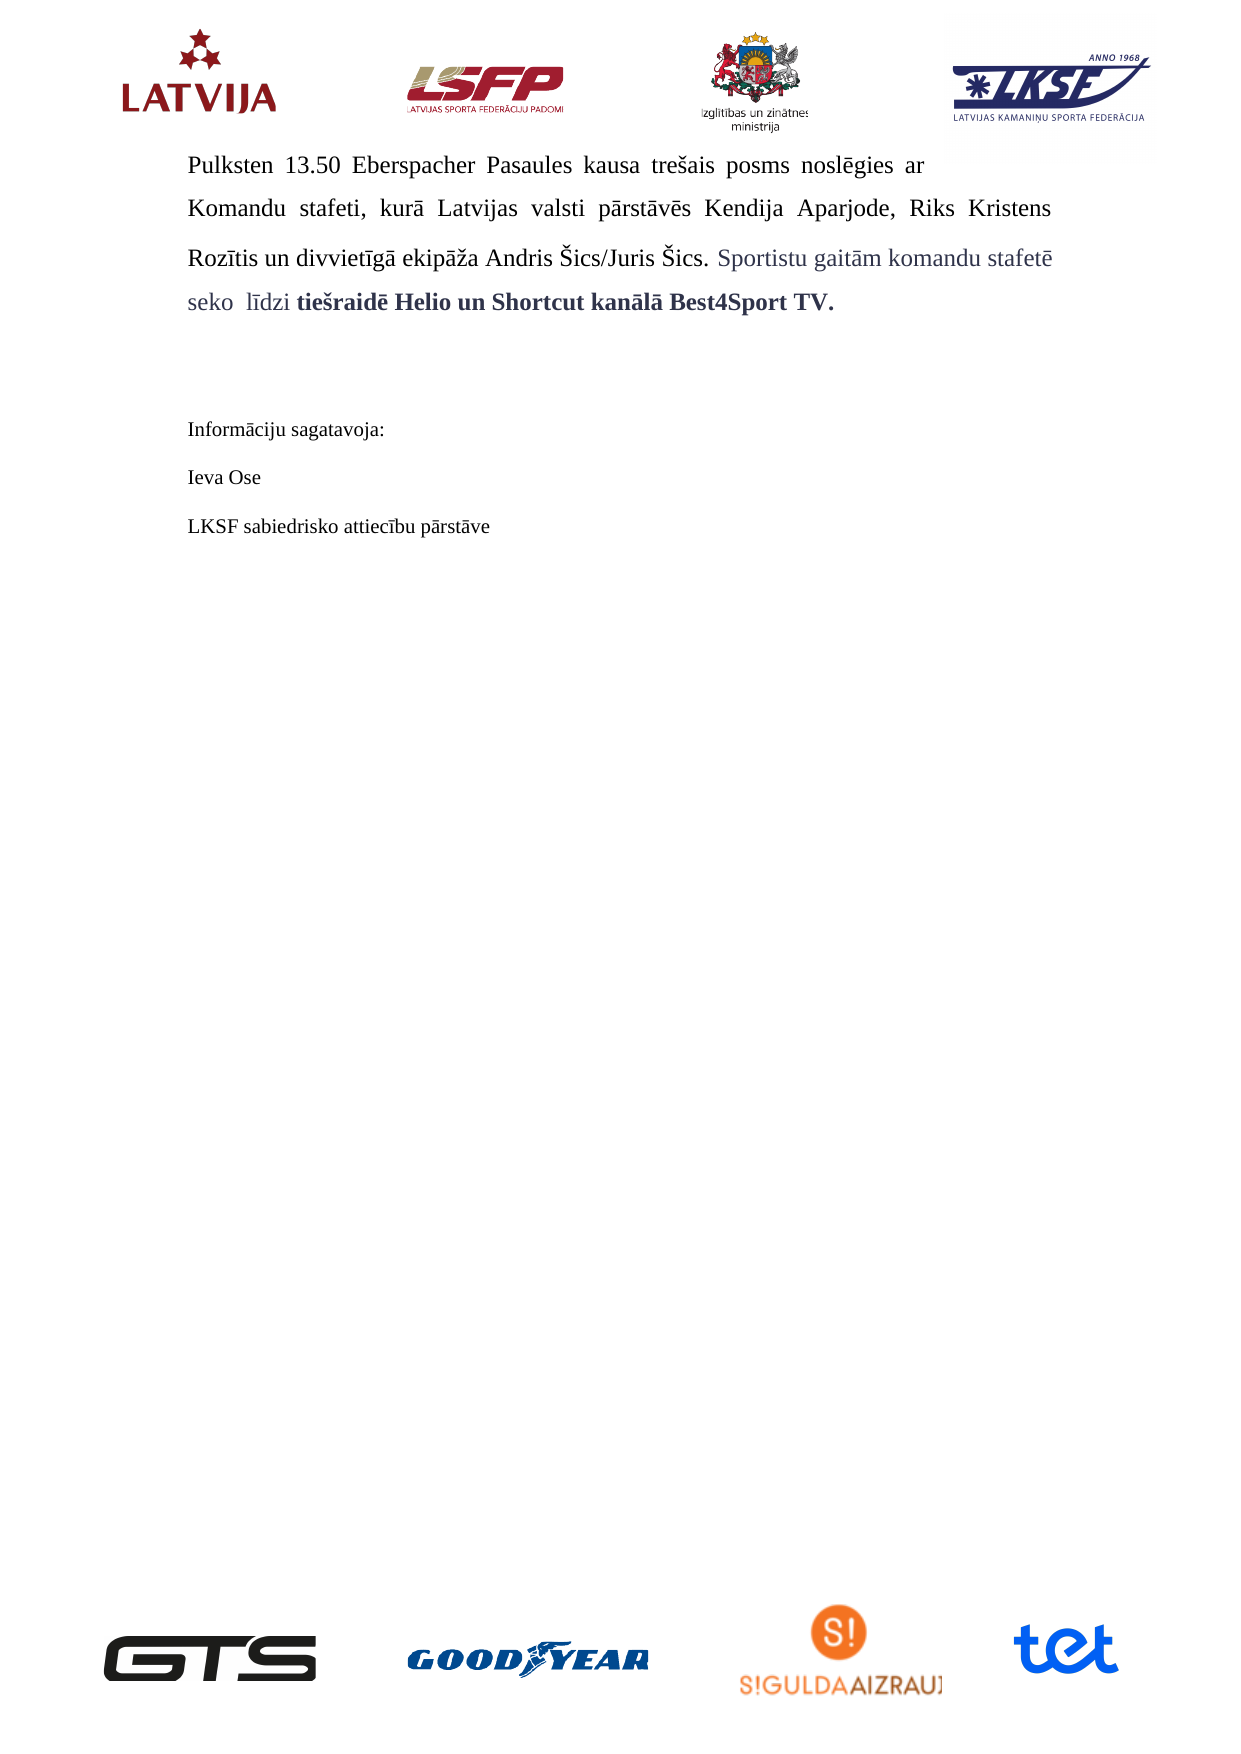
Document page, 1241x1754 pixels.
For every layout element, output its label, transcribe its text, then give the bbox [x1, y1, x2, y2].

text Ieva Ose [187, 465, 1053, 489]
text Informāciju sagatavoja: [187, 417, 1053, 441]
picture [406, 59, 563, 120]
picture [122, 28, 276, 114]
text LKSF sabiedrisko attiecību pārstāve [187, 514, 1053, 538]
picture [738, 1594, 941, 1703]
picture [1009, 1617, 1122, 1677]
picture [701, 28, 808, 135]
picture [944, 13, 1157, 163]
picture [407, 1631, 648, 1682]
picture [103, 1636, 316, 1681]
text Pulksten 13.50 Eberspacher Pasaules kausa trešais posms noslēgies ar Komandu stafeti, kurā Latvijas valsti pārstāvēs Kendija Aparjode, Riks Kristens Rozītis un divvietīgā ekipāža Andris Šics/Juris Šics. Sportistu gaitām komandu stafetē seko līdzi tiešraidē Helio un Shortcut kanālā Best4Sport TV. [187, 150, 1053, 315]
